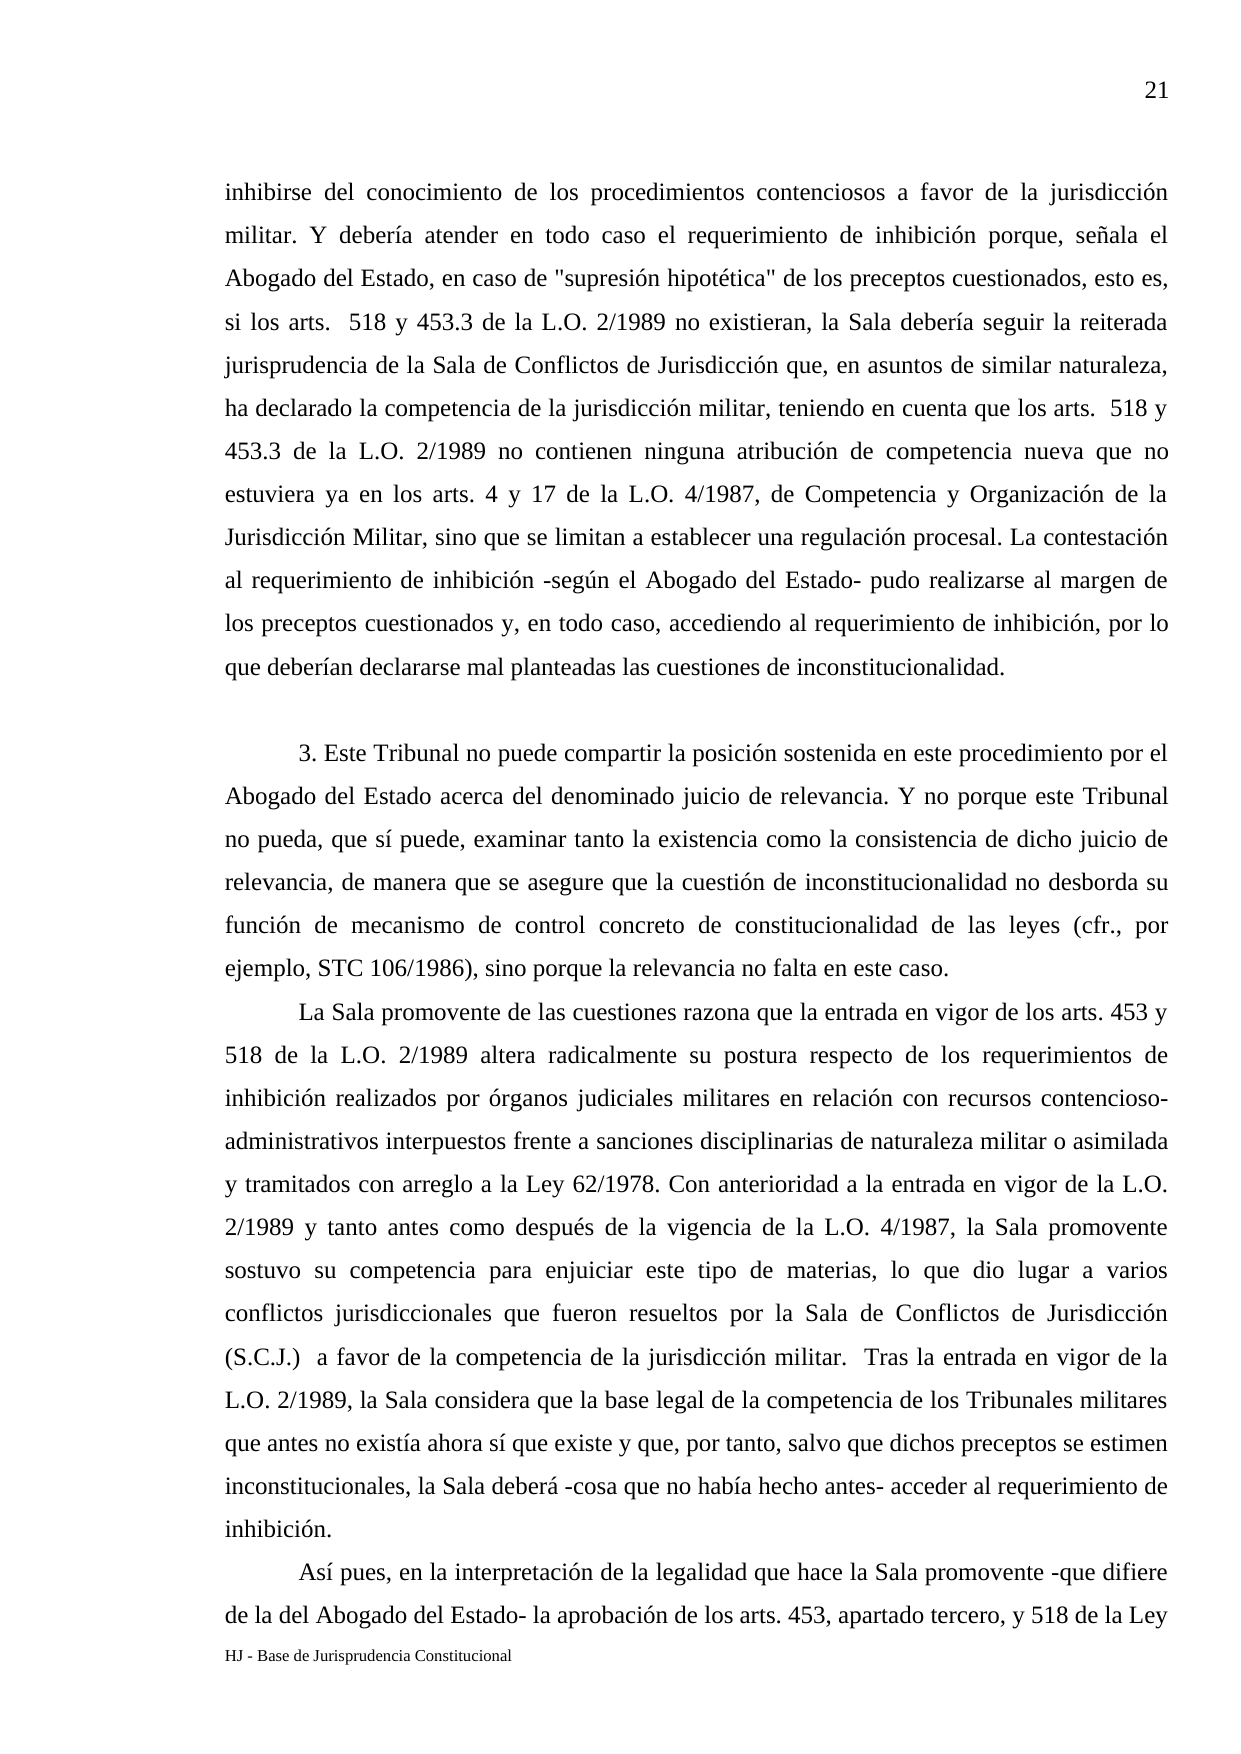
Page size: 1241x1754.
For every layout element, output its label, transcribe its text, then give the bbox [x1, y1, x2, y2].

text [224, 1557, 1169, 1629]
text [224, 177, 1169, 680]
text La Sala promovente de las cuestiones razona que la entrada en vigor de los arts. 453 y 518 de la L.O. 2/1989 altera radicalmente su postura respecto de los requerimientos de inhibición realizados por órganos judiciales militares en relación con recursos contencioso-administrativos interpuestos frente a sanciones disciplinarias de naturaleza militar o asimilada y tramitados con arreglo a la Ley 62/1978. Con anterioridad a la entrada en vigor de la L.O. 2/1989 y tanto antes como después de la vigencia de la L.O. 4/1987, la Sala promovente sostuvo su competencia para enjuiciar este tipo de materias, lo que dio lugar a varios conflictos jurisdiccionales que fueron resueltos por la Sala de Conflictos de Jurisdicción (S.C.J.) a favor de la competencia de la jurisdicción militar. Tras la entrada en vigor de la L.O. 2/1989, la Sala considera que la base legal de la competencia de los Tribunales militares que antes no existía ahora sí que existe y que, por tanto, salvo que dichos preceptos se estimen inconstitucionales, la Sala deberá -cosa que no había hecho antes- acceder al requerimiento de inhibición. [224, 997, 1169, 1543]
text 3. Este Tribunal no puede compartir la posición sostenida en este procedimiento por el Abogado del Estado acerca del denominado juicio de relevancia. Y no porque este Tribunal no pueda, que sí puede, examinar tanto la existencia como la consistencia de dicho juicio de relevancia, de manera que se asegure que la cuestión de inconstitucionalidad no desborda su función de mecanismo de control concreto de constitucionalidad de las leyes (cfr., por ejemplo, STC 106/1986), sino porque la relevancia no falta en este caso. [224, 738, 1169, 982]
